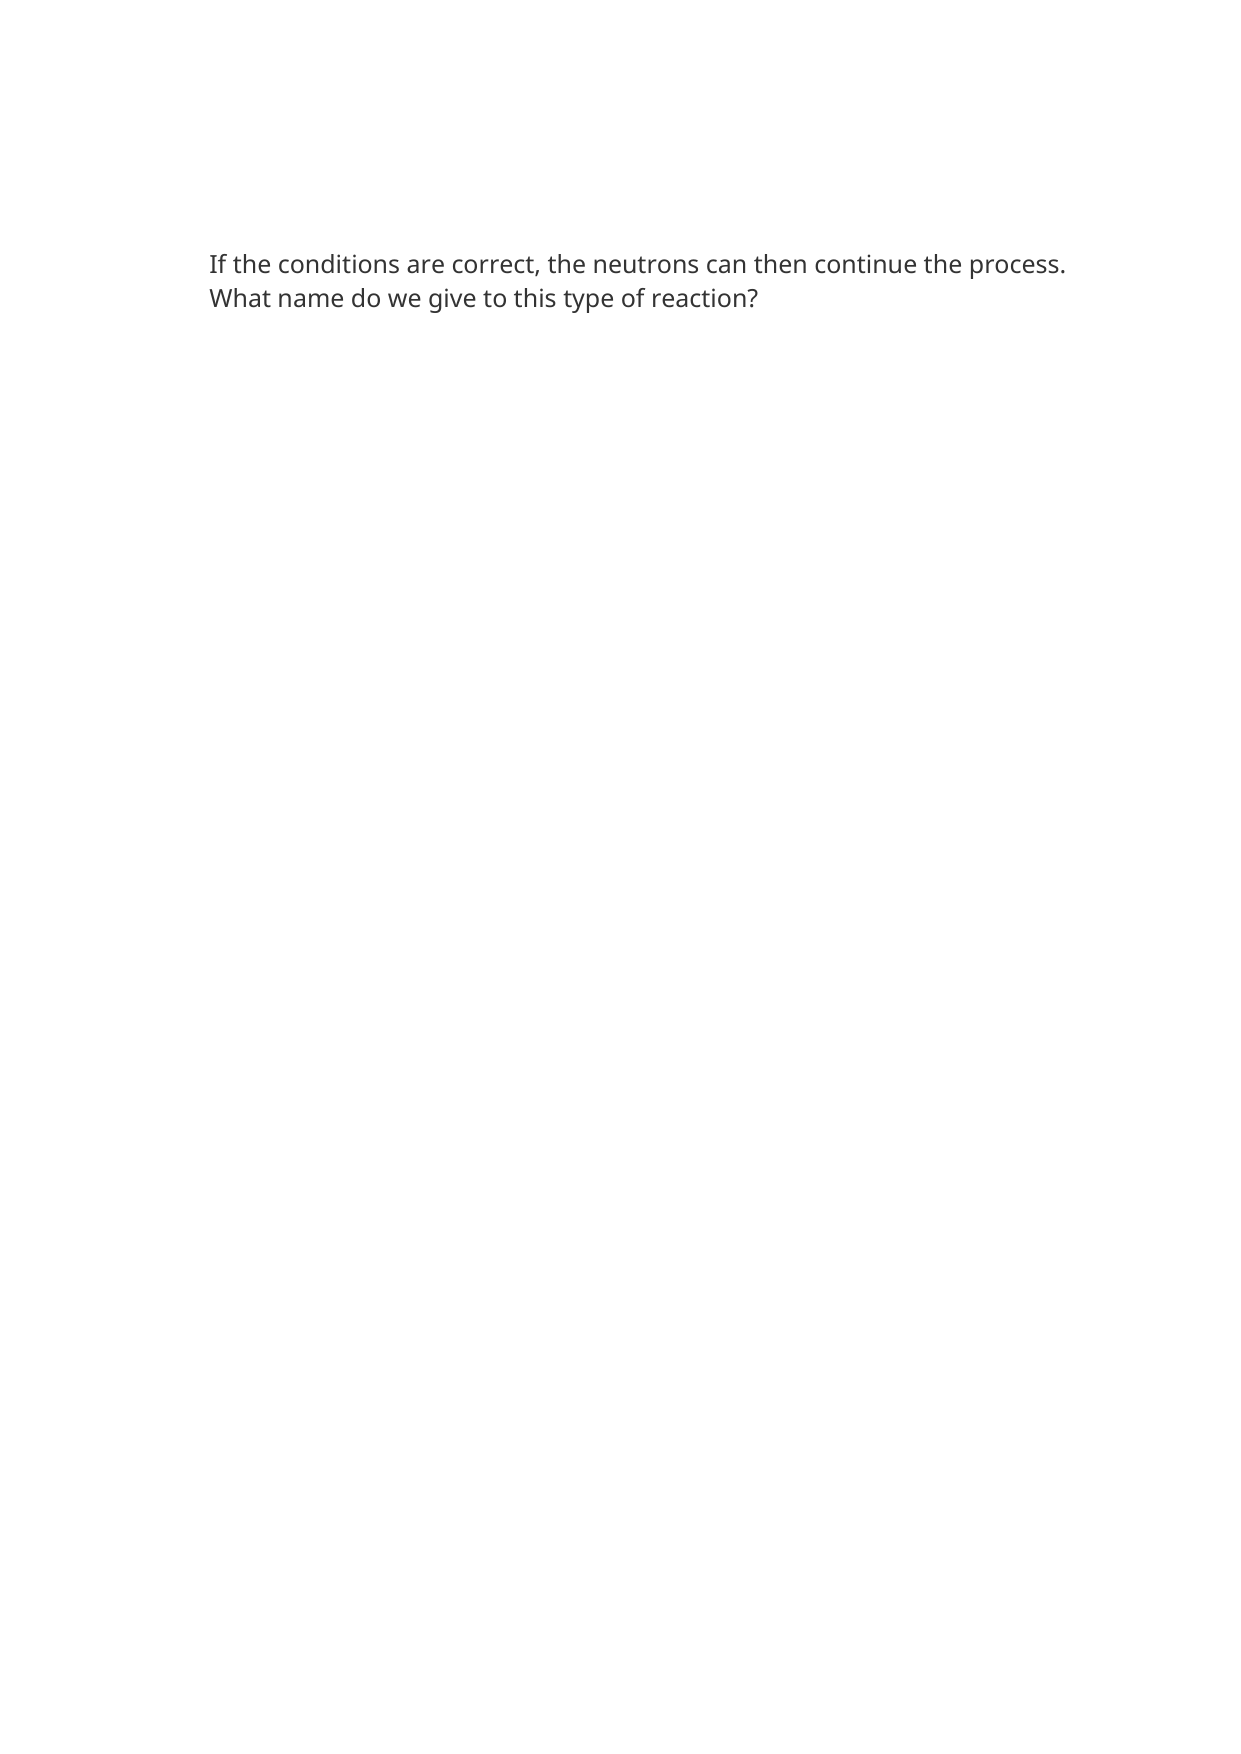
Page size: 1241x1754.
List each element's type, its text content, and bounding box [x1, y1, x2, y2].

text If the conditions are correct, the neutrons can then continue the process. What name do we give to this type of reaction? [209, 247, 1090, 315]
